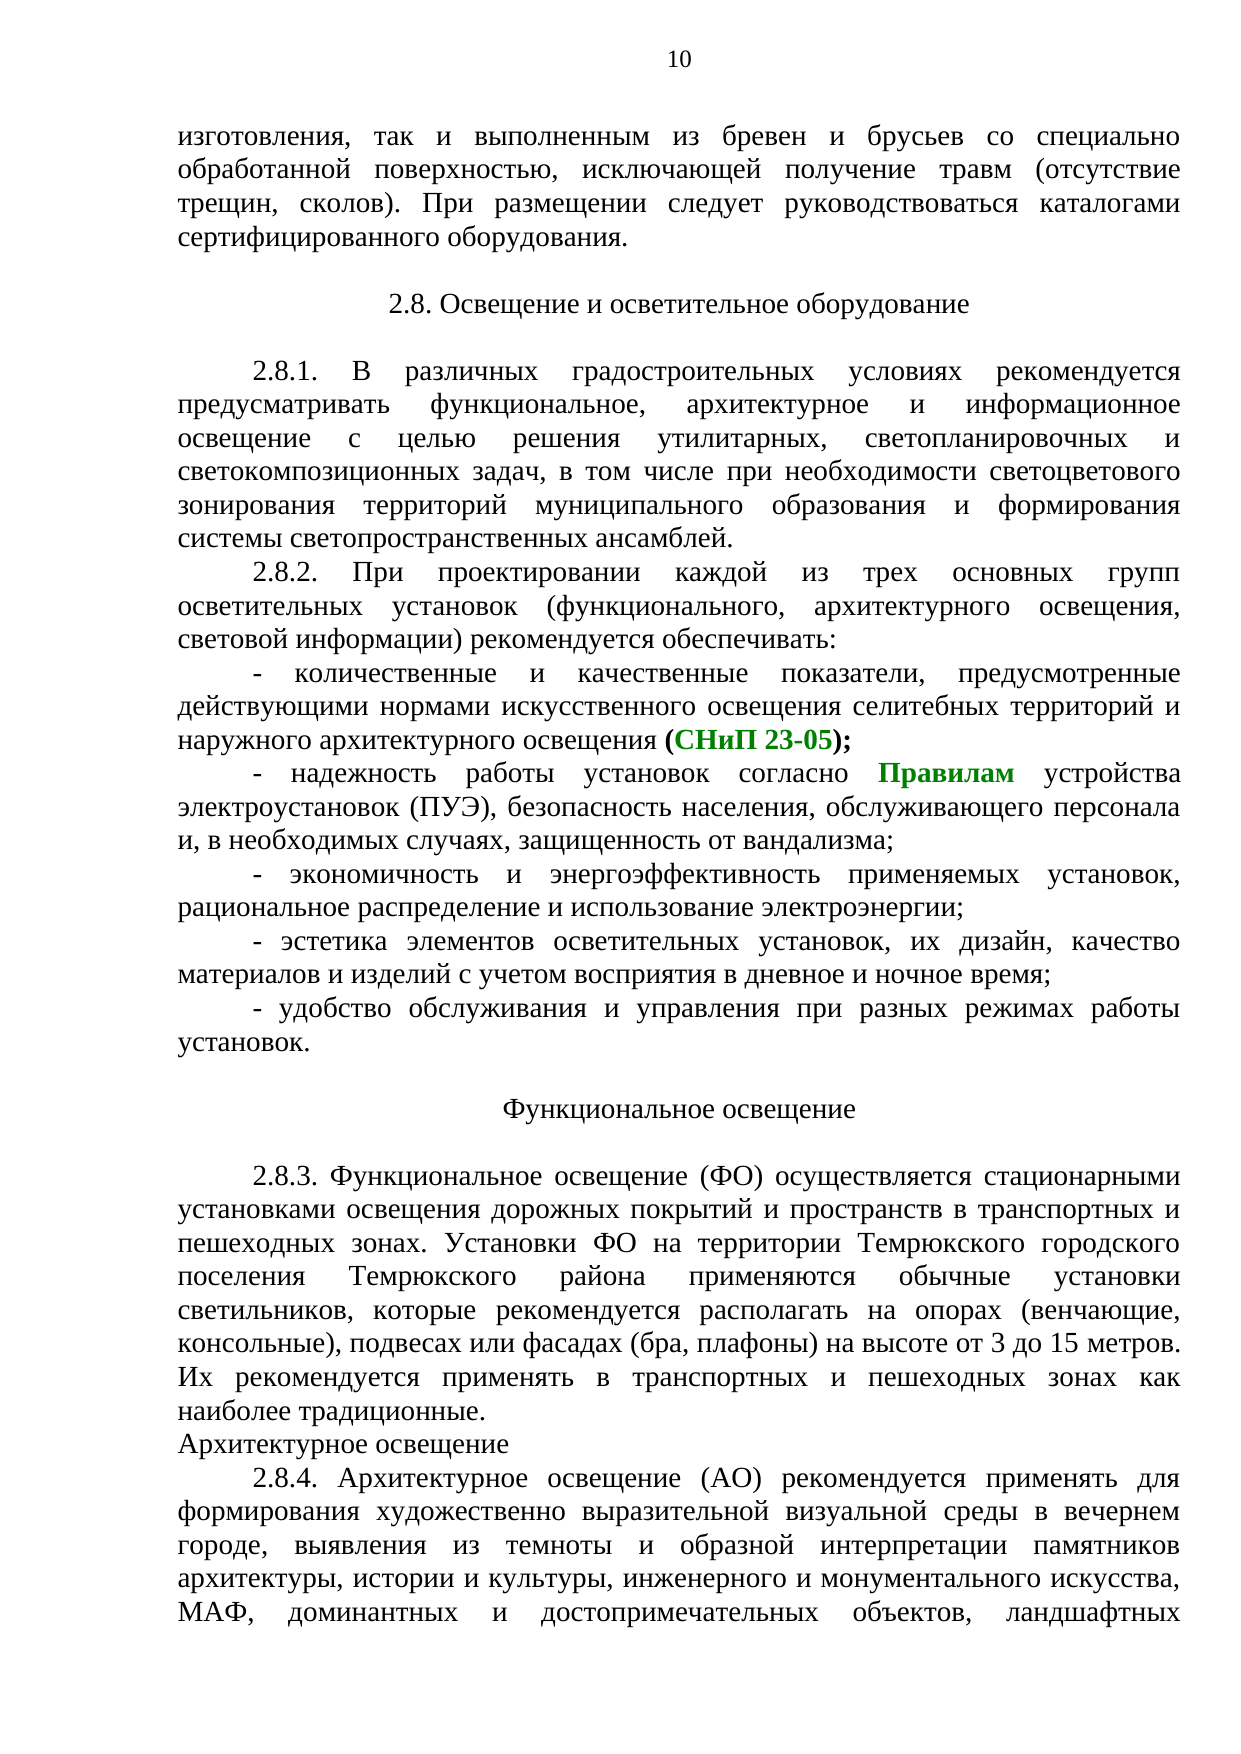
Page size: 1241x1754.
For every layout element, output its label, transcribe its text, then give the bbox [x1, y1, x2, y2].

text 2.8.3. Функциональное освещение (ФО) осуществляется стационарными установками освещения дорожных покрытий и пространств в транспортных и пешеходных зонах. Установки ФО на территории Темрюкского городского поселения Темрюкского района применяются обычные установки светильников, которые рекомендуется располагать на опорах (венчающие, консольные), подвесах или фасадах (бра, плафоны) на высоте от 3 до 15 метров. Их рекомендуется применять в транспортных и пешеходных зонах как наиболее традиционные. [177, 1158, 1181, 1426]
text - экономичность и энергоэффективность применяемых установок, рациональное распределение и использование электроэнергии; [177, 856, 1181, 923]
text - надежность работы установок согласно Правилам устройства электроустановок (ПУЭ), безопасность населения, обслуживающего персонала и, в необходимых случаях, защищенность от вандализма; [177, 755, 1181, 856]
subtitle Функциональное освещение [177, 1091, 1181, 1124]
text - удобство обслуживания и управления при разных режимах работы установок. [177, 990, 1181, 1057]
subtitle 2.8. Освещение и осветительное оборудование [177, 286, 1181, 319]
text 2.8.2. При проектировании каждой из трех основных групп осветительных установок (функционального, архитектурного освещения, световой информации) рекомендуется обеспечивать: [177, 554, 1181, 655]
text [177, 1460, 1181, 1627]
text 2.8.1. В различных градостроительных условиях рекомендуется предусматривать функциональное, архитектурное и информационное освещение с целью решения утилитарных, светопланировочных и светокомпозиционных задач, в том числе при необходимости светоцветового зонирования территорий муниципального образования и формирования системы светопространственных ансамблей. [177, 353, 1181, 554]
subtitle Архитектурное освещение [177, 1426, 1181, 1460]
text - эстетика элементов осветительных установок, их дизайн, качество материалов и изделий с учетом восприятия в дневное и ночное время; [177, 923, 1181, 990]
text - количественные и качественные показатели, предусмотренные действующими нормами искусственного освещения селитебных территорий и наружного архитектурного освещения (СНиП 23-05); [177, 655, 1181, 755]
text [177, 118, 1181, 252]
